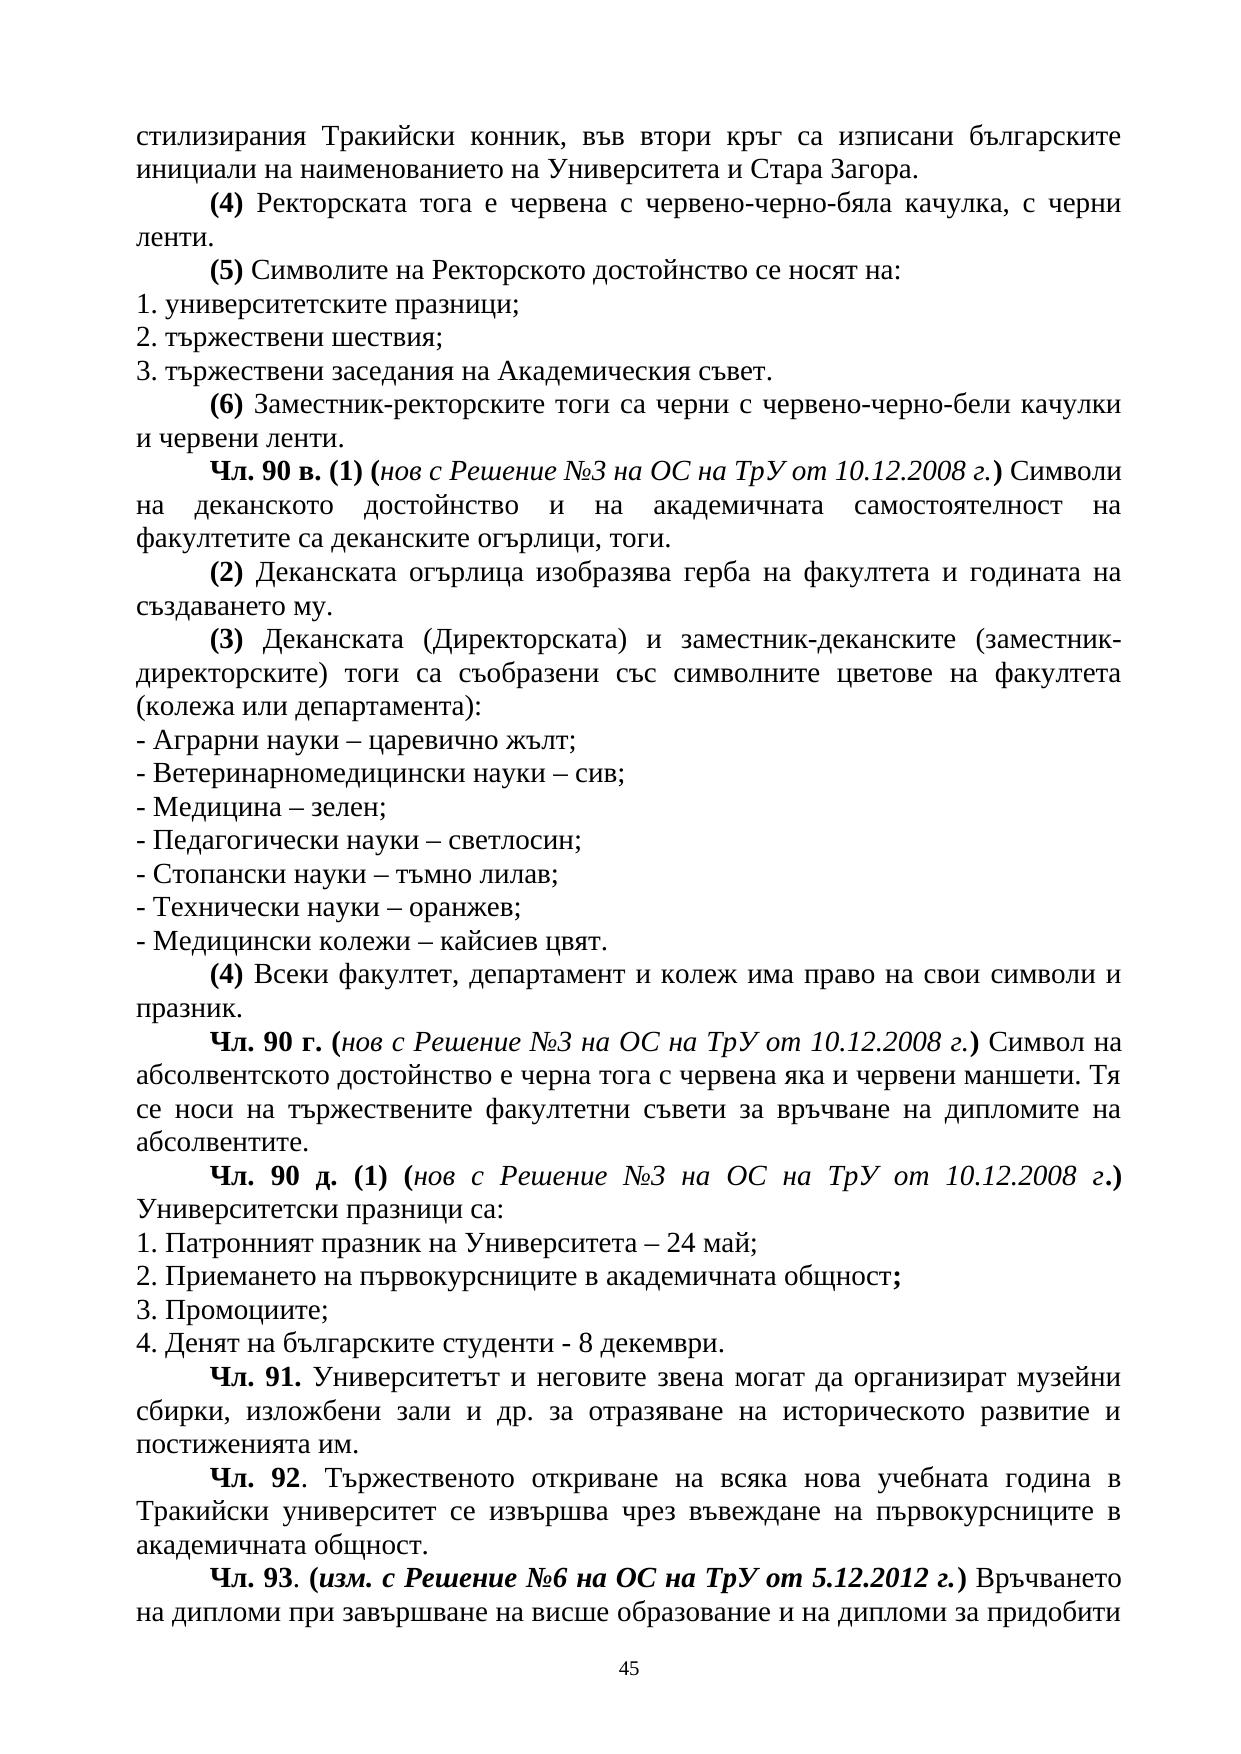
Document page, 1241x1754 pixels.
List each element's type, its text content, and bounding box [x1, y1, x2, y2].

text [136, 118, 1122, 185]
text 3. Промоциите; [136, 1292, 1122, 1326]
text Чл. 92. Тържественото откриване на всяка нова учебната година в Тракийски университет се извършва чрез въвеждане на първокурсниците в академичната общност. [136, 1460, 1122, 1560]
text - Медицина – зелен; [136, 789, 1122, 822]
text - Стопански науки – тъмно лилав; [136, 856, 1122, 889]
text 4. Денят на българските студенти - 8 декември. [136, 1326, 1122, 1359]
text - Аграрни науки – царевично жълт; [136, 722, 1122, 755]
text 1. Патронният празник на Университета – 24 май; [136, 1225, 1122, 1258]
text Чл. 90 д. (1) (нов с Решение №3 на ОС на ТрУ от 10.12.2008 г.) Университетски празници са: [136, 1158, 1122, 1225]
text - Педагогически науки – светлосин; [136, 822, 1122, 856]
text Чл. 91. Университетът и неговите звена могат да организират музейни сбирки, изложбени зали и др. за отразяване на историческото развитие и постиженията им. [136, 1359, 1122, 1460]
text (5) Символите на Ректорското достойнство се носят на: [136, 252, 1122, 286]
text - Технически науки – оранжев; [136, 889, 1122, 923]
text (3) Деканската (Директорската) и заместник-деканските (заместник-директорските) тоги са съобразени със символните цветове на факултета (колежа или департамента): [136, 621, 1122, 722]
text (4) Ректорската тога е червена с червено-черно-бяла качулка, с черни ленти. [136, 185, 1122, 252]
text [136, 1560, 1122, 1627]
text (4) Всеки факултет, департамент и колеж има право на свои символи и празник. [136, 957, 1122, 1024]
text 2. тържествени шествия; [136, 319, 1122, 353]
text - Ветеринарномедицински науки – сив; [136, 755, 1122, 789]
text 1. университетските празници; [136, 286, 1122, 319]
text - Медицински колежи – кайсиев цвят. [136, 923, 1122, 957]
text Чл. 90 г. (нов с Решение №3 на ОС на ТрУ от 10.12.2008 г.) Символ на абсолвентското достойнство е черна тога с червена яка и червени маншети. Тя се носи на тържествените факултетни съвети за връчване на дипломите на абсолвентите. [136, 1024, 1122, 1158]
text Чл. 90 в. (1) (нов с Решение №3 на ОС на ТрУ от 10.12.2008 г.) Символи на деканското достойнство и на академичната самостоятелност на факултетите са деканските огърлици, тоги. [136, 453, 1122, 554]
text 3. тържествени заседания на Академическия съвет. [136, 353, 1122, 386]
text (2) Деканската огърлица изобразява герба на факултета и годината на създаването му. [136, 554, 1122, 621]
text (6) Заместник-ректорските тоги са черни с червено-черно-бели качулки и червени ленти. [136, 386, 1122, 453]
text 2. Приемането на първокурсниците в академичната общност; [136, 1258, 1122, 1292]
